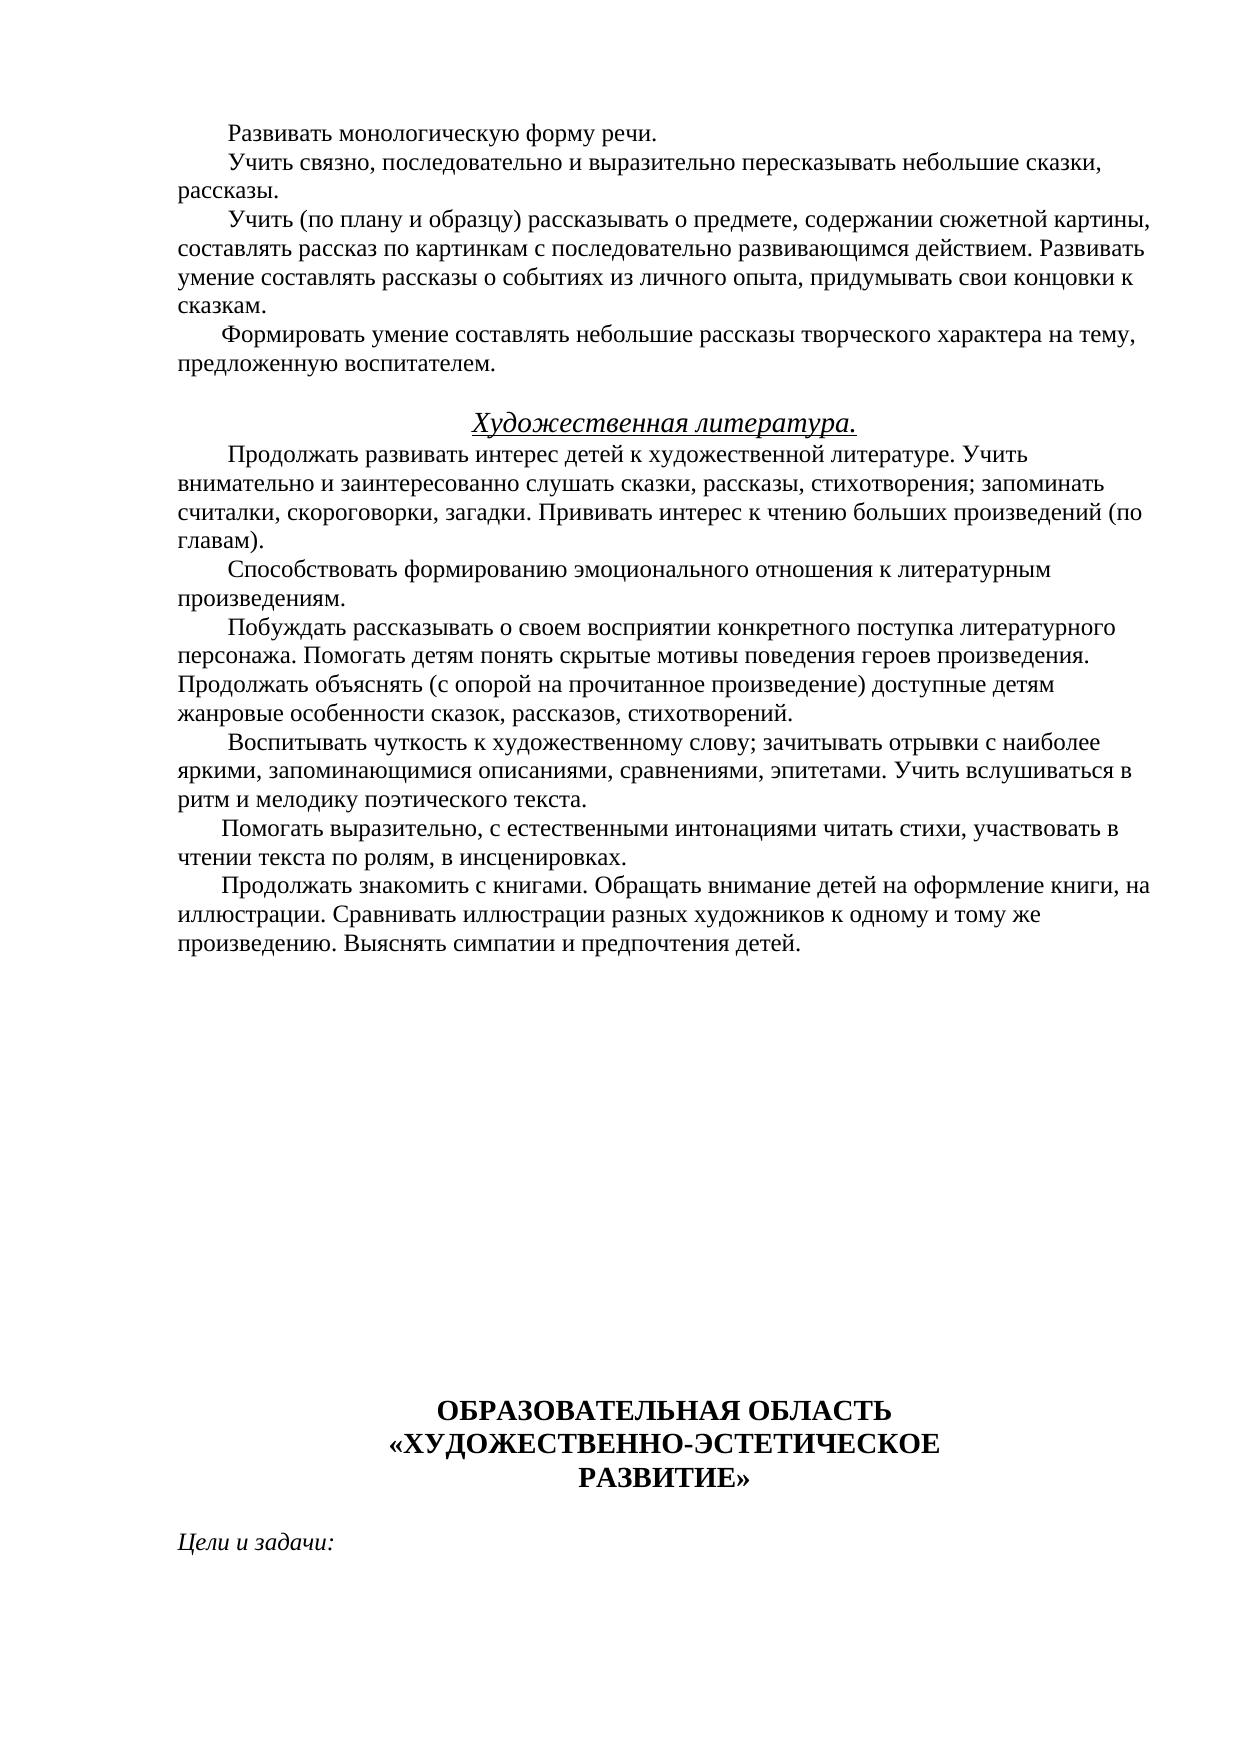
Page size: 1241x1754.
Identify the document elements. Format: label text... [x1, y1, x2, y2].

text ОБРАЗОВАТЕЛЬНАЯ ОБЛАСТЬ [177, 1393, 1152, 1426]
text Учить (по плану и образцу) рассказывать о предмете, содержании сюжетной картины, составлять рассказ по картинкам с последовательно развивающимся действием. Развивать умение составлять рассказы о событиях из личного опыта, придумывать свои концовки к сказкам. [177, 204, 1152, 319]
text Помогать выразительно, с естественными интонациями читать стихи, участвовать в чтении текста по ролям, в инсценировках. [177, 813, 1152, 870]
text Побуждать рассказывать о своем восприятии конкретного поступка литературного персонажа. Помогать детям понять скрытые мотивы поведения героев произведения. [177, 612, 1152, 669]
text Формировать умение составлять небольшие рассказы творческого характера на тему, предложенную воспитателем. [177, 319, 1152, 377]
text Художественная литература. [177, 406, 1152, 439]
text Продолжать знакомить с книгами. Обращать внимание детей на оформление книги, на иллюстрации. Сравнивать иллюстрации разных художников к одному и тому же произведению. Выяснять симпатии и предпочтения детей. [177, 870, 1152, 957]
text «ХУДОЖЕСТВЕННО-ЭСТЕТИЧЕСКОЕ [177, 1426, 1152, 1460]
text Продолжать развивать интерес детей к художественной литературе. Учить внимательно и заинтересованно слушать сказки, рассказы, стихотворения; запоминать считалки, скороговорки, загадки. Прививать интерес к чтению больших произведений (по главам). [177, 439, 1152, 554]
text Продолжать объяснять (с опорой на прочитанное произведение) доступные детям жанровые особенности сказок, рассказов, стихотворений. [177, 669, 1152, 727]
text Учить связно, последовательно и выразительно пересказывать небольшие сказки, рассказы. [177, 147, 1152, 204]
text РАЗВИТИЕ» [177, 1460, 1152, 1493]
text Цели и задачи: [177, 1527, 1152, 1556]
text Воспитывать чуткость к художественному слову; зачитывать отрывки с наиболее яркими, запоминающимися описаниями, сравнениями, эпитетами. Учить вслушиваться в ритм и мелодику поэтического текста. [177, 727, 1152, 813]
text Способствовать формированию эмоционального отношения к литературным произведениям. [177, 554, 1152, 612]
text Развивать монологическую форму речи. [177, 118, 1152, 147]
